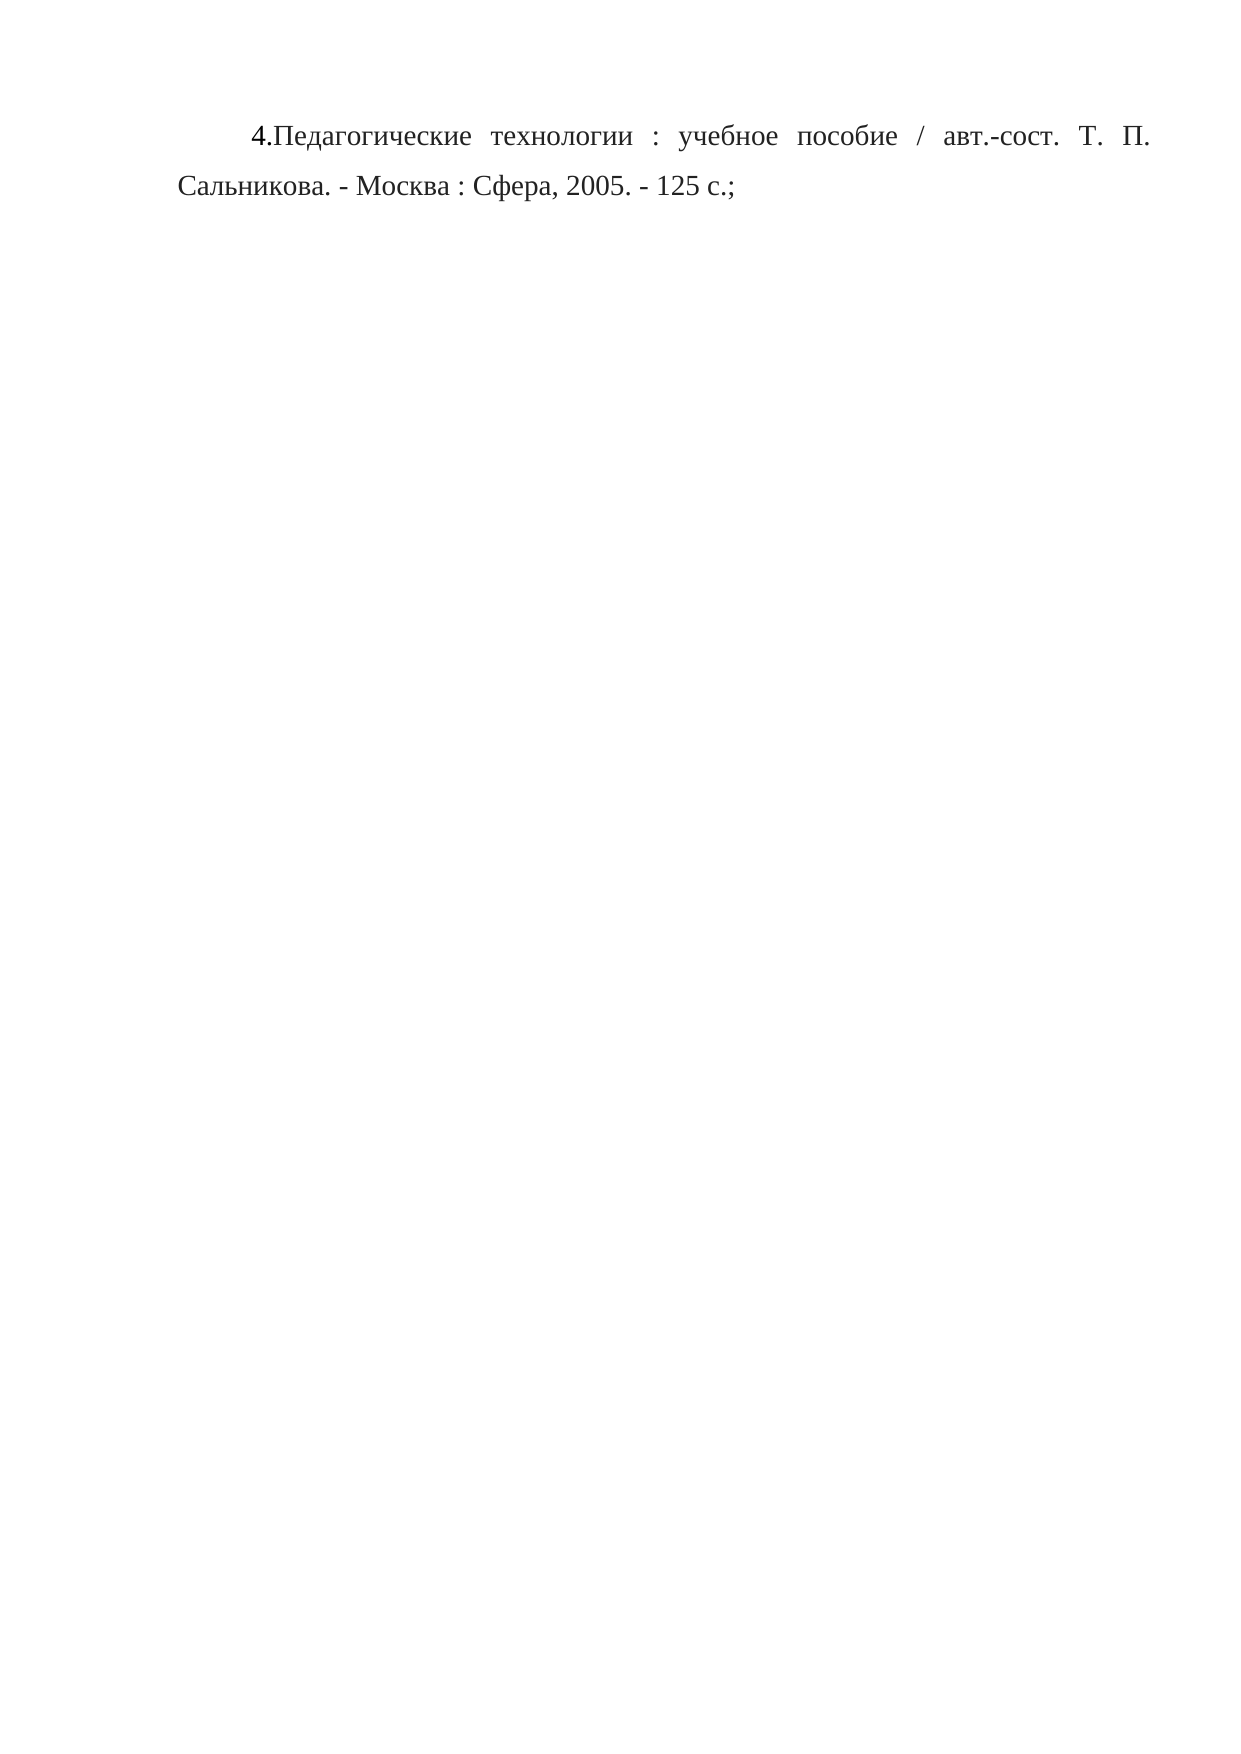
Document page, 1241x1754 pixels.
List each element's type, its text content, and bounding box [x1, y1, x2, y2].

text 4.Педагогические технологии : учебное пособие / авт.-сост. Т. П. Сальникова. - Москва : Сфера, 2005. - 125 с.; [177, 118, 1152, 202]
